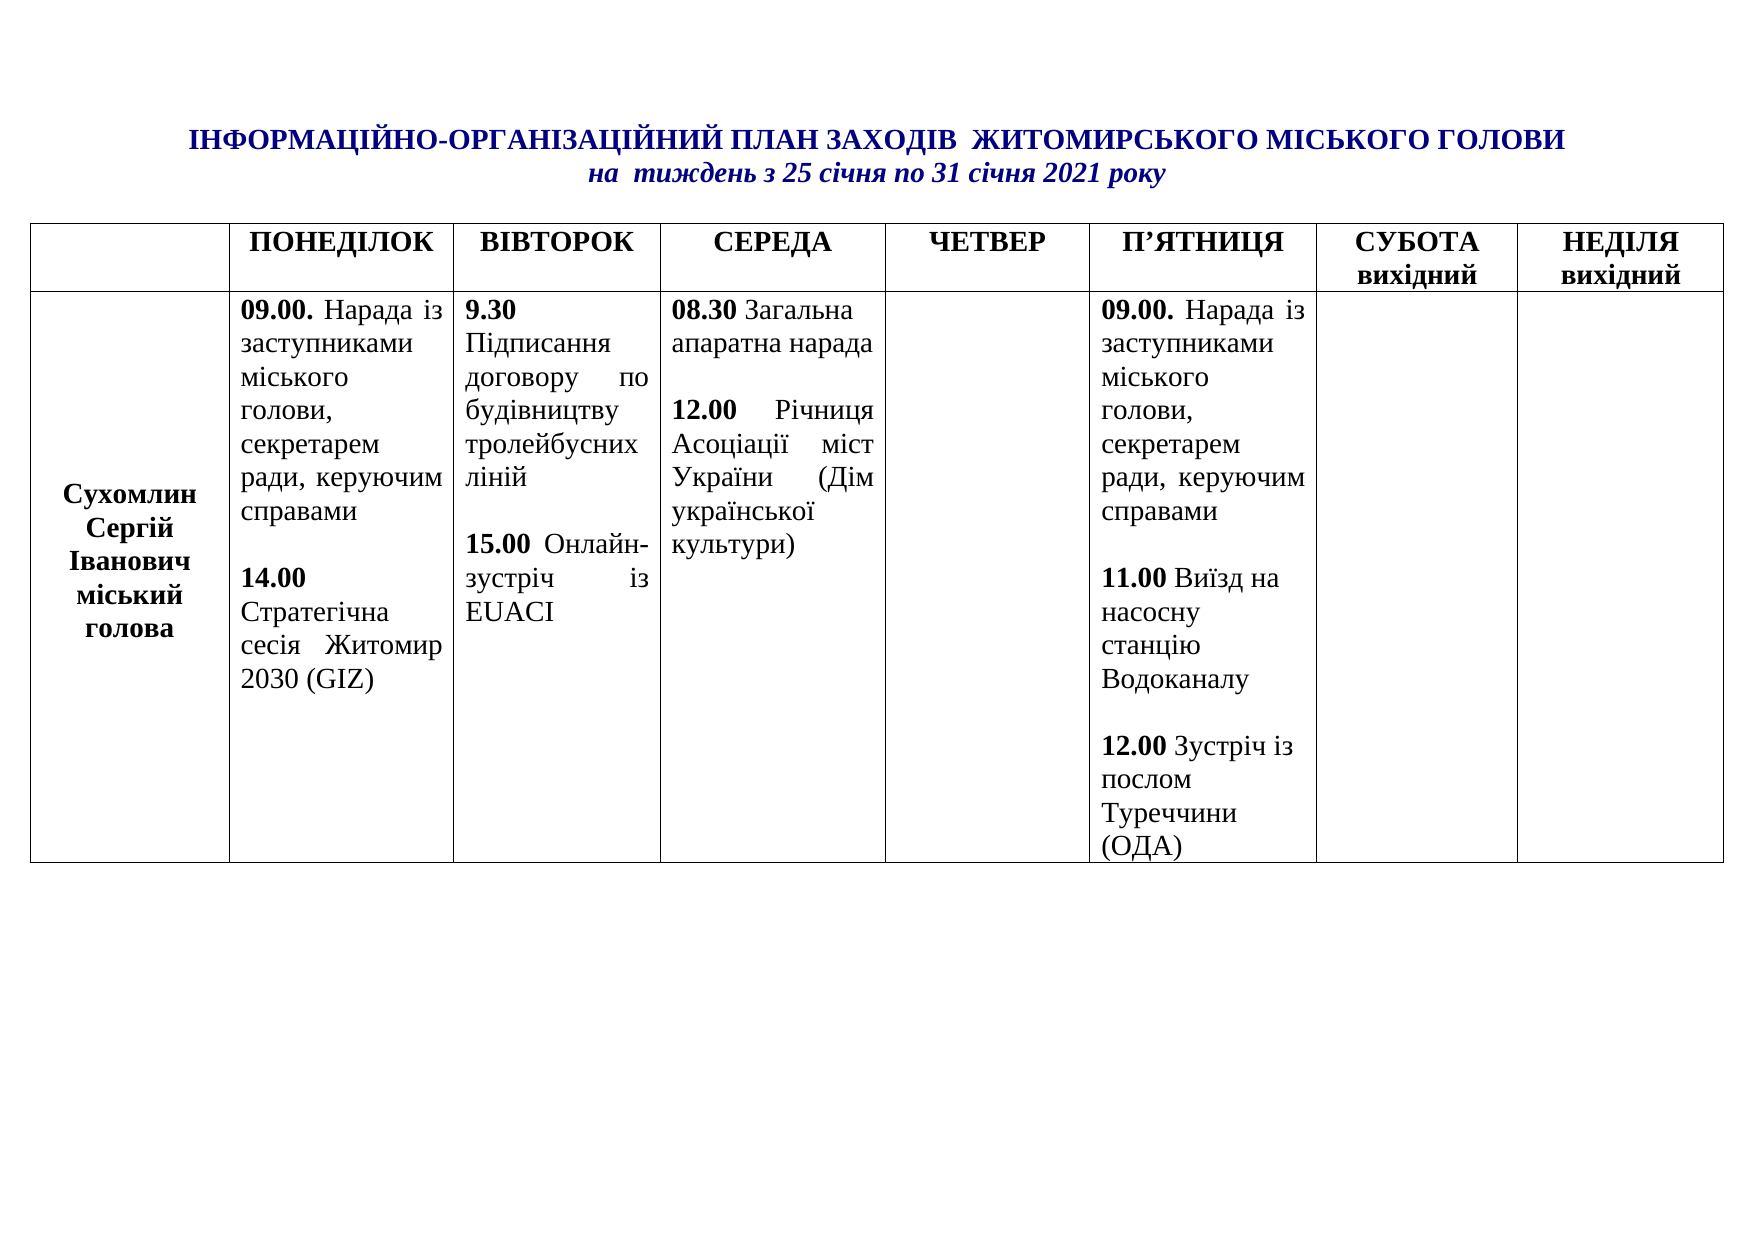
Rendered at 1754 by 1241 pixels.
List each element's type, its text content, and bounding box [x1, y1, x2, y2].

table_header ВІВТОРОК [454, 224, 660, 291]
table_header НЕДІЛЯ вихідний [1518, 224, 1723, 291]
table_header [31, 224, 229, 291]
table_header П’ЯТНИЦЯ [1090, 224, 1316, 291]
table_cell 9.30 Підписання договору по будівництву тролейбусних ліній 15.00 Онлайн-зустріч із EUACI [454, 292, 660, 862]
table_header ПОНЕДІЛОК [230, 224, 453, 291]
table_cell Сухомлин Сергій Іванович міський голова [31, 292, 229, 862]
text ІНФОРМАЦІЙНО-ОРГАНІЗАЦІЙНИЙ ПЛАН ЗАХОДІВ ЖИТОМИРСЬКОГО МІСЬКОГО ГОЛОВИ [41, 122, 1713, 156]
table_cell 09.00. Нарада із заступниками міського голови, секретарем ради, керуючим справами 11.00 Виїзд на насосну станцію Водоканалу 12.00 Зустріч із послом Туреччини (ОДА) [1090, 292, 1316, 862]
table_cell 09.00. Нарада із заступниками міського голови, секретарем ради, керуючим справами 14.00 Стратегічна сесія Житомир 2030 (GIZ) [230, 292, 453, 862]
table_cell [886, 292, 1089, 862]
table_header СУБОТА вихідний [1317, 224, 1517, 291]
table_cell [1518, 292, 1723, 862]
table_cell [1317, 292, 1517, 862]
table_header СЕРЕДА [661, 224, 885, 291]
table_cell 08.30 Загальна апаратна нарада 12.00 Річниця Асоціації міст України (Дім української культури) [661, 292, 885, 862]
text на тиждень з 25 січня по 31 січня 2021 року [41, 156, 1713, 189]
table_header ЧЕТВЕР [886, 224, 1089, 291]
